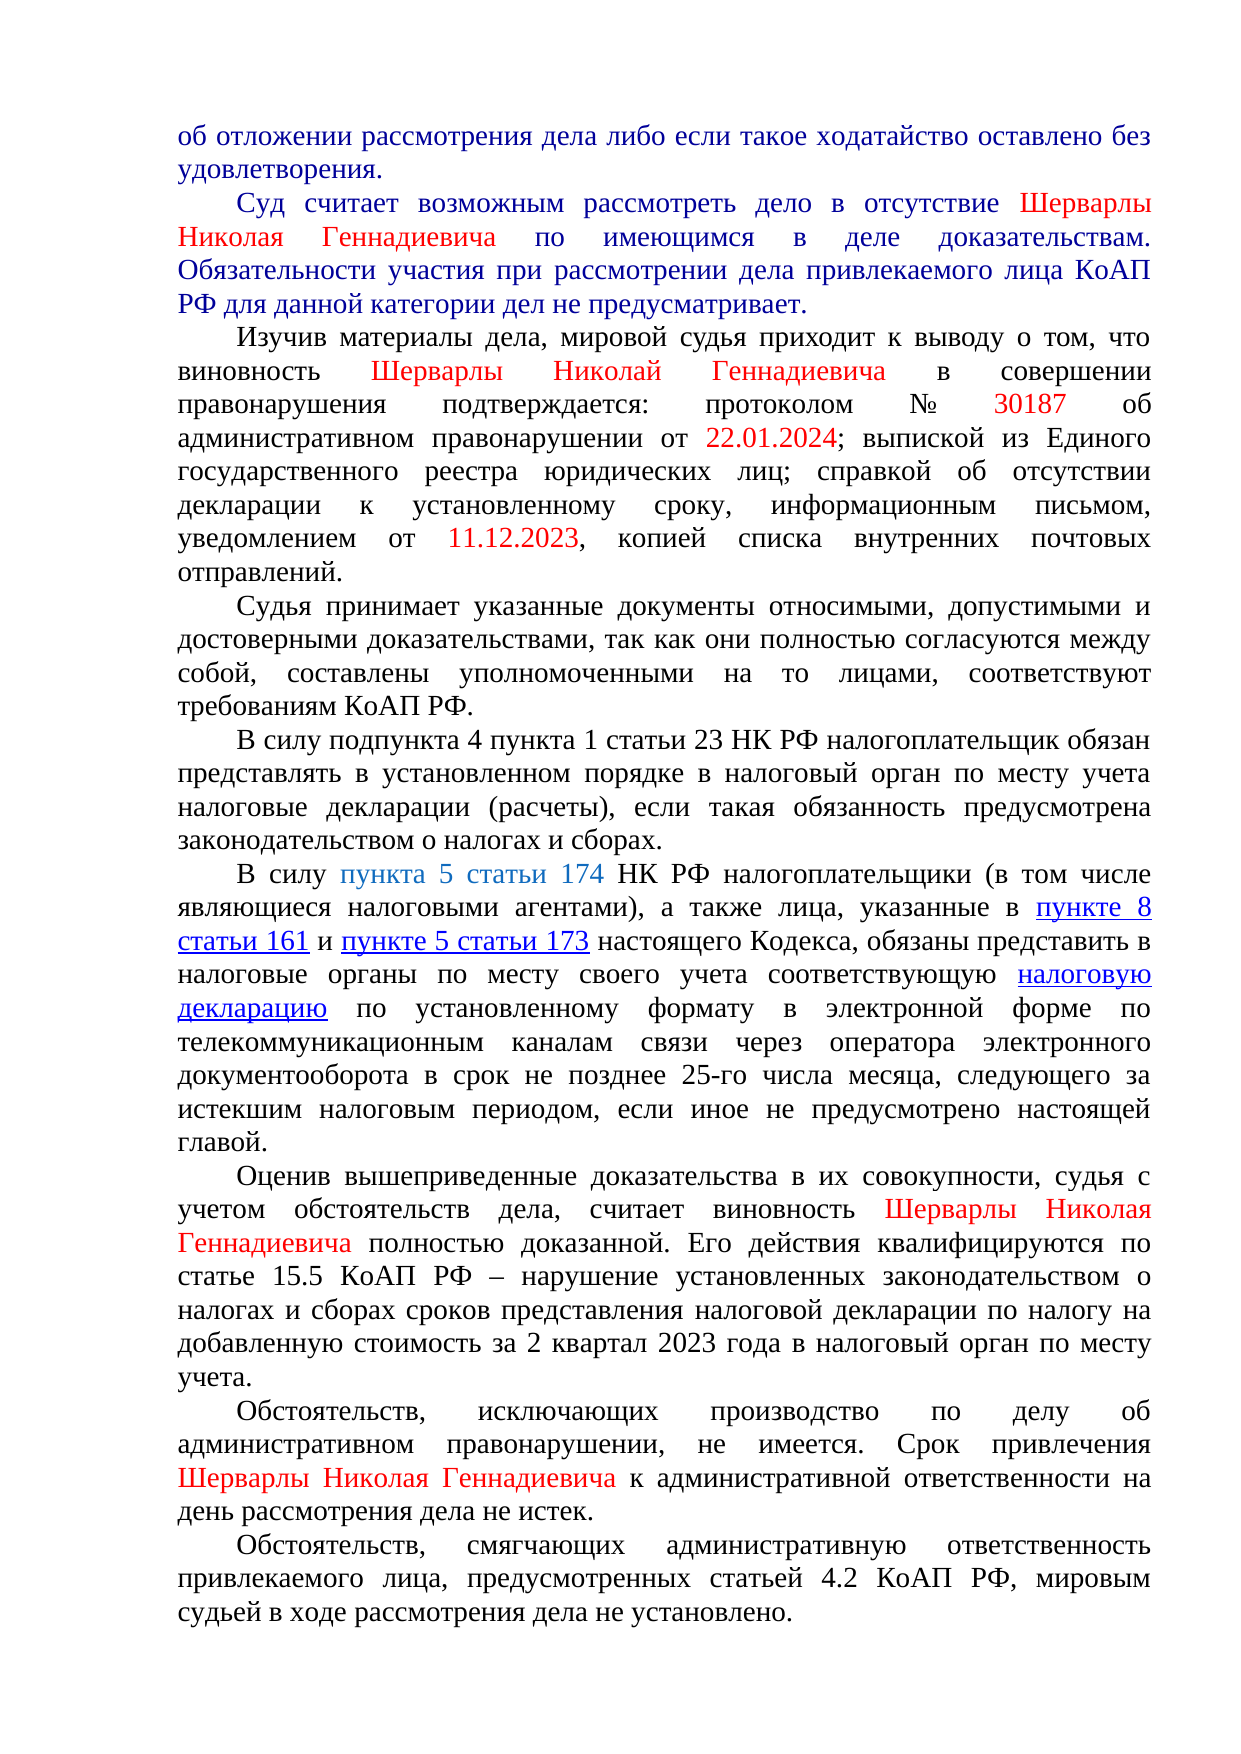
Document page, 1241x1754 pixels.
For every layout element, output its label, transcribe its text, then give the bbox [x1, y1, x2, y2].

text Оценив вышеприведенные доказательства в их совокупности, судья с учетом обстоятельств дела, считает виновность Шерварлы Николая Геннадиевича полностью доказанной. Его действия квалифицируются по статье 15.5 КоАП РФ – нарушение установленных законодательством о налогах и сборах сроков представления налоговой декларации по налогу на добавленную стоимость за 2 квартал 2023 года в налоговый орган по месту учета. [177, 1158, 1152, 1393]
text Обстоятельств, смягчающих административную ответственность привлекаемого лица, предусмотренных статьей 4.2 КоАП РФ, мировым судьей в ходе рассмотрения дела не установлено. [177, 1527, 1152, 1627]
text Судья принимает указанные документы относимыми, допустимыми и достоверными доказательствами, так как они полностью согласуются между собой, составлены уполномоченными на то лицами, соответствуют требованиям КоАП РФ. [177, 588, 1152, 722]
text Изучив материалы дела, мировой судья приходит к выводу о том, что виновность Шерварлы Николай Геннадиевича в совершении правонарушения подтверждается: протоколом № 30187 об административном правонарушении от 22.01.2024; выпиской из Единого государственного реестра юридических лиц; справкой об отсутствии декларации к установленному сроку, информационным письмом, уведомлением от 11.12.2023, копией списка внутренних почтовых отправлений. [177, 319, 1152, 588]
text Обстоятельств, исключающих производство по делу об административном правонарушении, не имеется. Срок привлечения Шерварлы Николая Геннадиевича к административной ответственности на день рассмотрения дела не истек. [177, 1393, 1152, 1527]
text В силу подпункта 4 пункта 1 статьи 23 НК РФ налогоплательщик обязан представлять в установленном порядке в налоговый орган по месту учета налоговые декларации (расчеты), если такая обязанность предусмотрена законодательством о налогах и сборах. [177, 722, 1152, 856]
text Суд считает возможным рассмотреть дело в отсутствие Шерварлы Николая Геннадиевича по имеющимся в деле доказательствам. Обязательности участия при рассмотрении дела привлекаемого лица КоАП РФ для данной категории дел не предусматривает. [177, 185, 1152, 319]
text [177, 118, 1152, 185]
text В силу пункта 5 статьи 174 НК РФ налогоплательщики (в том числе являющиеся налоговыми агентами), а также лица, указанные в пункте 8 статьи 161 и пункте 5 статьи 173 настоящего Кодекса, обязаны представить в налоговые органы по месту своего учета соответствующую налоговую декларацию по установленному формату в электронной форме по телекоммуникационным каналам связи через оператора электронного документооборота в срок не позднее 25-го числа месяца, следующего за истекшим налоговым периодом, если иное не предусмотрено настоящей главой. [177, 856, 1152, 1158]
